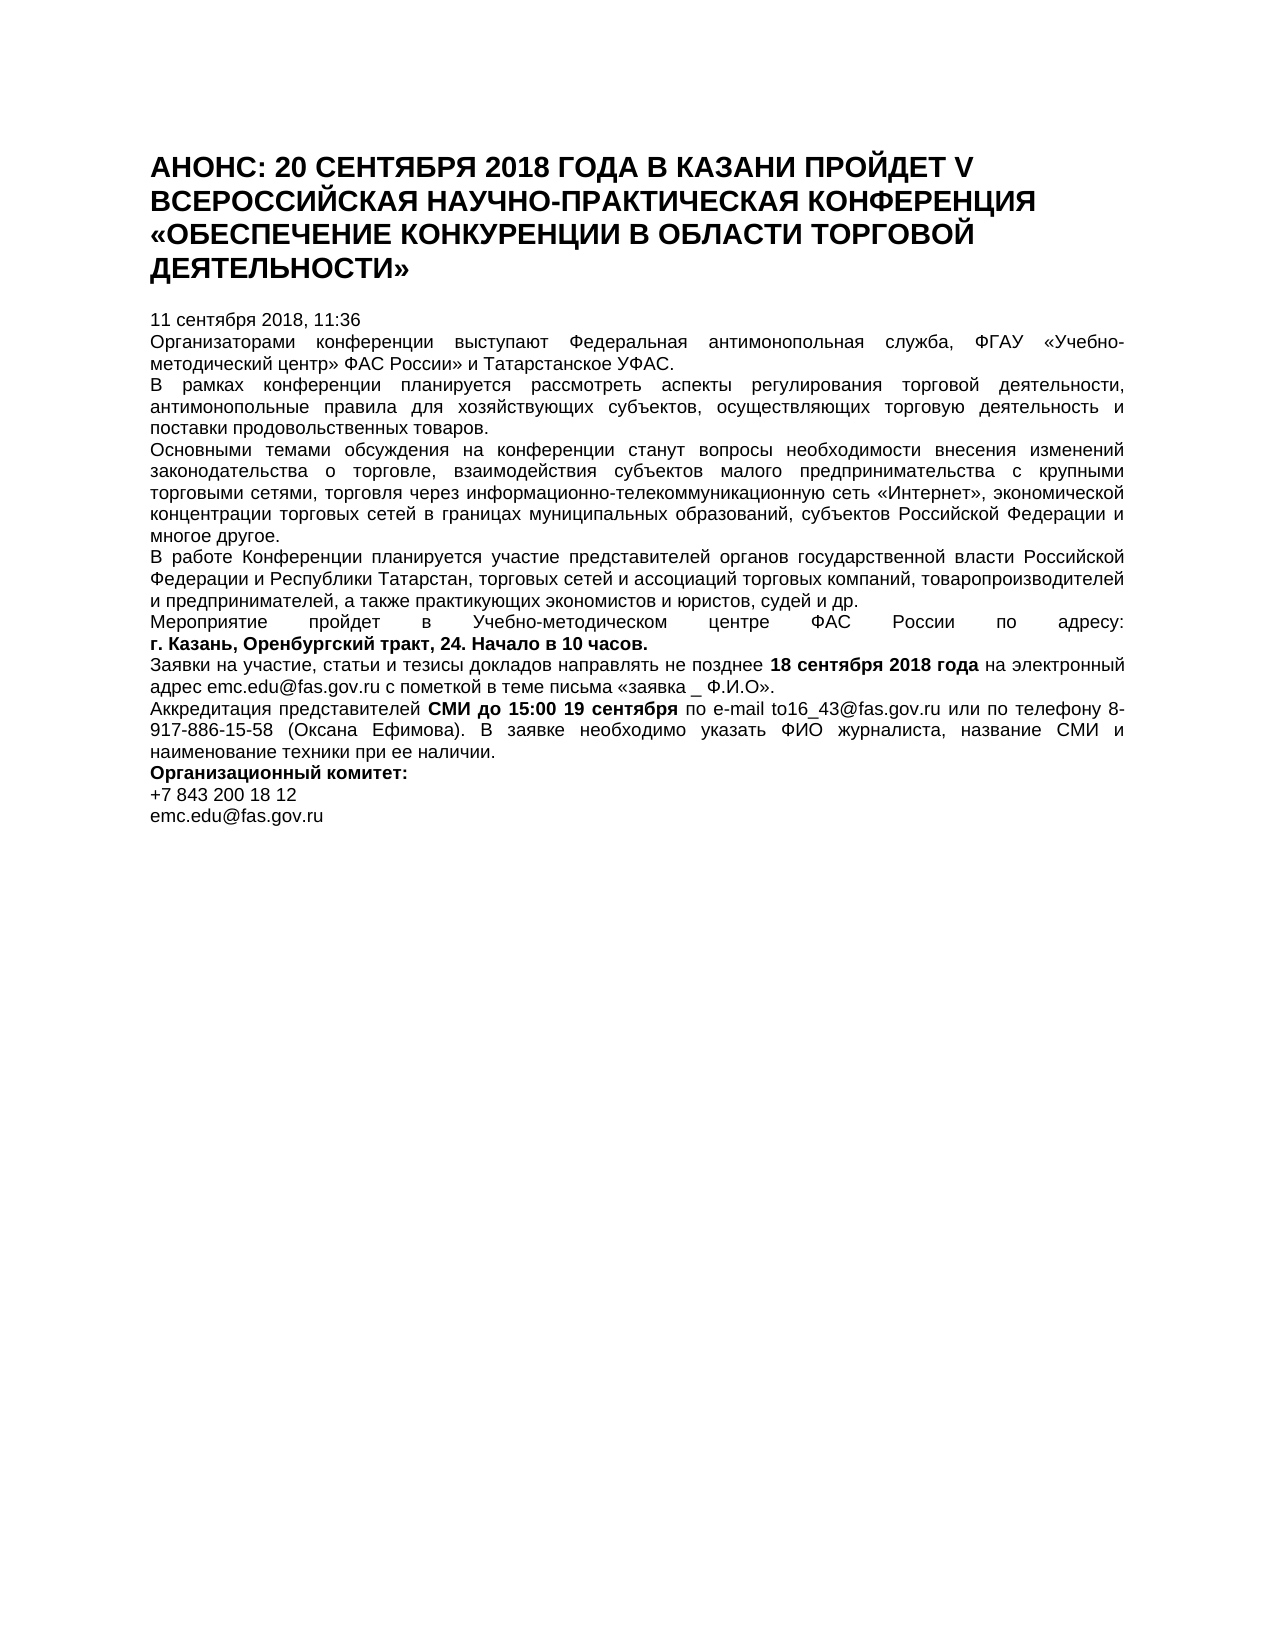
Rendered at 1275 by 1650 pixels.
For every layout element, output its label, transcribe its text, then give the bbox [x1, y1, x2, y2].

text В рамках конференции планируется рассмотреть аспекты регулирования торговой деятельности, антимонопольные правила для хозяйствующих субъектов, осуществляющих торговую деятельность и поставки продовольственных товаров. [150, 374, 1125, 438]
text Организационный комитет: [150, 762, 1125, 783]
text Заявки на участие, статьи и тезисы докладов направлять не позднее 18 сентября 2018 года на электронный адрес emc.edu@fas.gov.ru с пометкой в теме письма «заявка _ Ф.И.О». [150, 654, 1125, 697]
text Организаторами конференции выступают Федеральная антимонопольная служба, ФГАУ «Учебно-методический центр» ФАС России» и Татарстанское УФАС. [150, 331, 1125, 374]
text В работе Конференции планируется участие представителей органов государственной власти Российской Федерации и Республики Татарстан, торговых сетей и ассоциаций торговых компаний, товаропроизводителей и предпринимателей, а также практикующих экономистов и юристов, судей и др. [150, 546, 1125, 611]
text emc.edu@fas.gov.ru [150, 805, 1125, 827]
text +7 843 200 18 12 [150, 783, 1125, 805]
text Аккредитация представителей СМИ до 15:00 19 сентября по e-mail to16_43@fas.gov.ru ​или по телефону 8-917-886-15-58 (Оксана Ефимова). В заявке необходимо указать ФИО журналиста, название СМИ и наименование техники при ее наличии. [150, 697, 1125, 762]
text Мероприятие пройдет в Учебно-методическом центре ФАС России по адресу: г. Казань, Оренбургский тракт, 24. Начало в 10 часов. [150, 611, 1125, 654]
text 11 сентября 2018, 11:36 [150, 309, 1125, 331]
subtitle Анонс: 20 сентября 2018 года в Казани пройдет V Всероссийская научно-практическая конференция «Обеспечение конкуренции в области торговой деятельности» [150, 150, 1125, 284]
text Основными темами обсуждения на конференции станут вопросы необходимости внесения изменений законодательства о торговле, взаимодействия субъектов малого предпринимательства с крупными торговыми сетями, торговля через информационно-телекоммуникационную сеть «Интернет», экономической концентрации торговых сетей в границах муниципальных образований, субъектов Российской Федерации и многое другое. [150, 438, 1125, 546]
